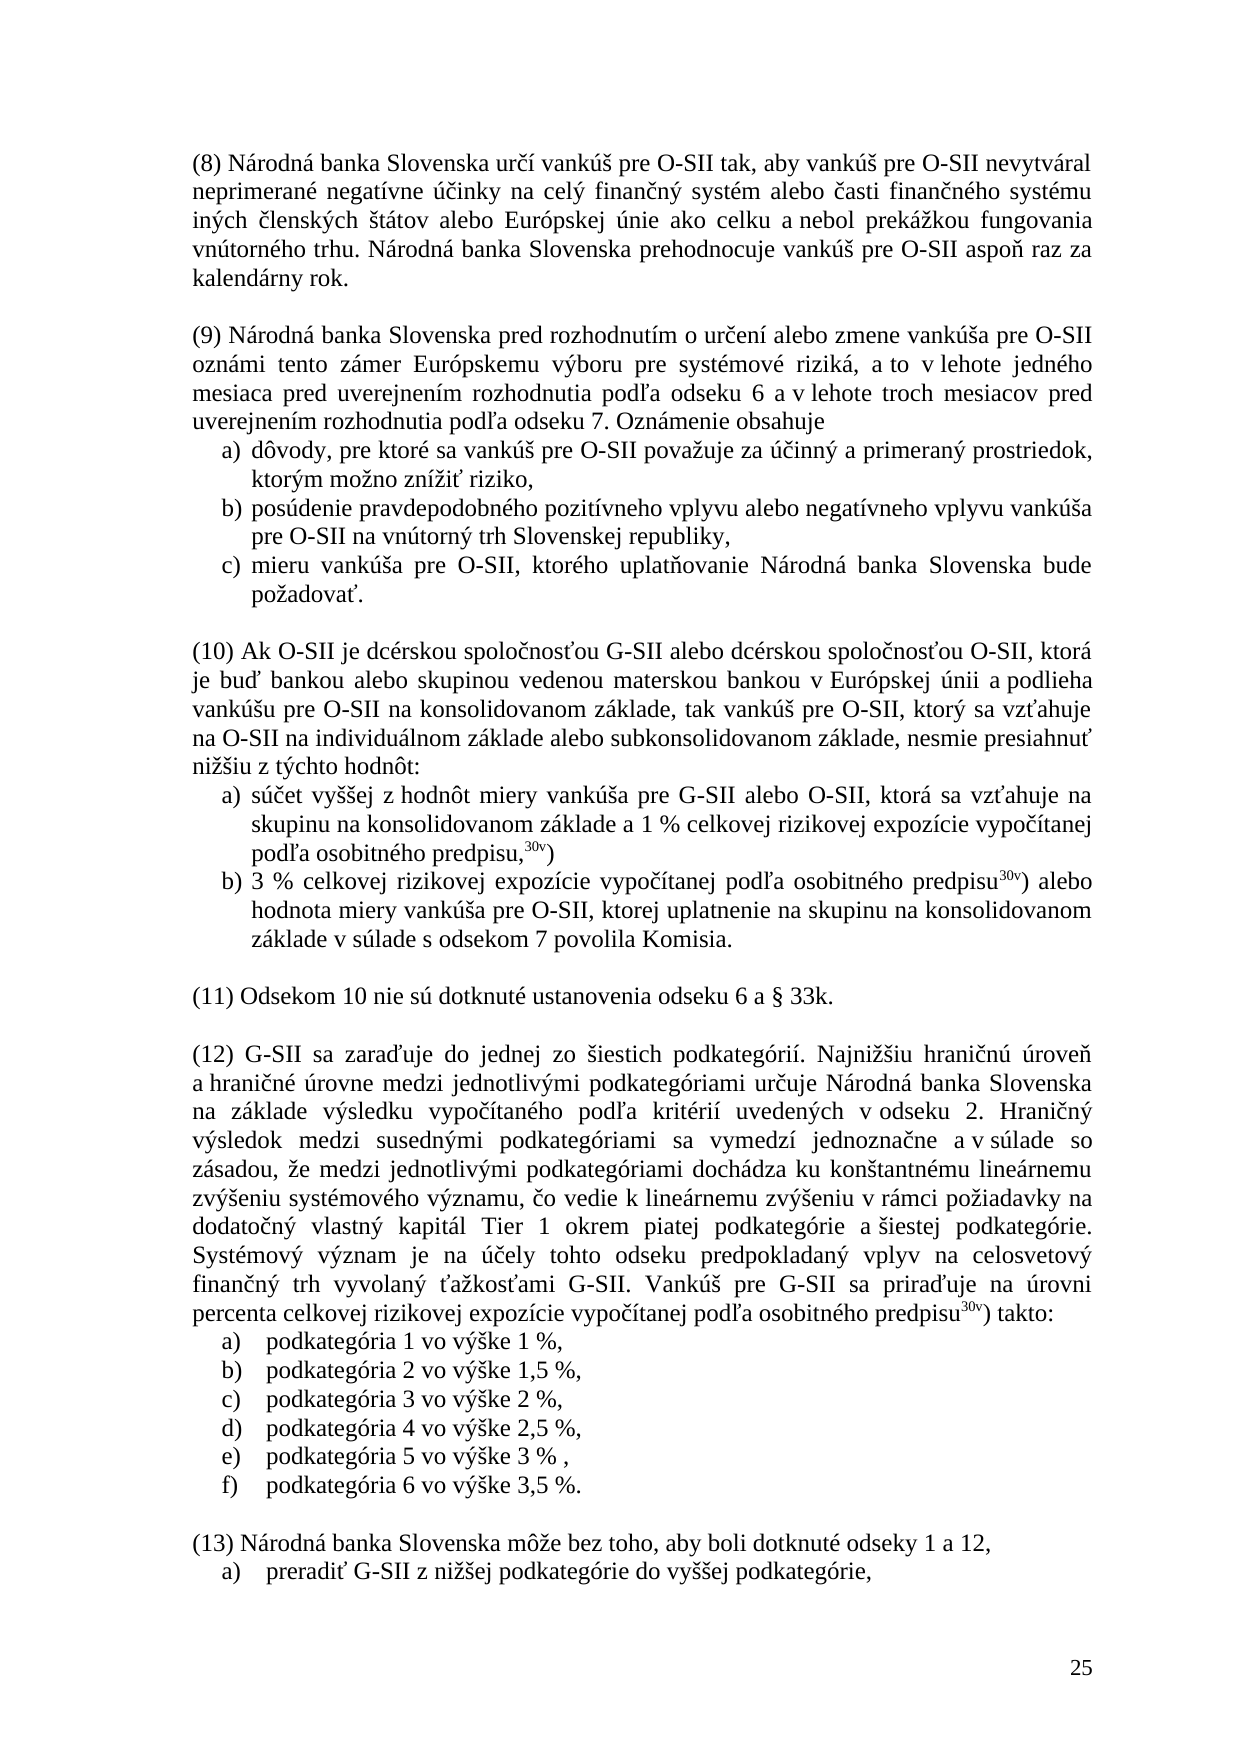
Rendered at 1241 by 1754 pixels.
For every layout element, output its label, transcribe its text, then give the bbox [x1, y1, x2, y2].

text (10) Ak O-SII je dcérskou spoločnosťou G-SII alebo dcérskou spoločnosťou O-SII, ktorá je buď bankou alebo skupinou vedenou materskou bankou v Európskej únii a podlieha vankúšu pre O-SII na konsolidovanom základe, tak vankúš pre O-SII, ktorý sa vzťahuje na O-SII na individuálnom základe alebo subkonsolidovanom základe, nesmie presiahnuť nižšiu z týchto hodnôt: [192, 636, 1093, 780]
text (13) Národná banka Slovenska môže bez toho, aby boli dotknuté odseky 1 a 12, [192, 1528, 1093, 1556]
text (12) G-SII sa zaraďuje do jednej zo šiestich podkategórií. Najnižšiu hraničnú úroveň a hraničné úrovne medzi jednotlivými podkategóriami určuje Národná banka Slovenska na základe výsledku vypočítaného podľa kritérií uvedených v odseku 2. Hraničný výsledok medzi susednými podkategóriami sa vymedzí jednoznačne a v súlade so zásadou, že medzi jednotlivými podkategóriami dochádza ku konštantnému lineárnemu zvýšeniu systémového významu, čo vedie k lineárnemu zvýšeniu v rámci požiadavky na dodatočný vlastný kapitál Tier 1 okrem piatej podkategórie a šiestej podkategórie. Systémový význam je na účely tohto odseku predpokladaný vplyv na celosvetový finančný trh vyvolaný ťažkosťami G-SII. Vankúš pre G-SII sa priraďuje na úrovni percenta celkovej rizikovej expozície vypočítanej podľa osobitného predpisu30v) takto: [192, 1039, 1093, 1326]
list podkategória 1 vo výške 1 %, [221, 1326, 1093, 1355]
list podkategória 4 vo výške 2,5 %, [221, 1413, 1093, 1441]
list podkategória 5 vo výške 3 % , [221, 1441, 1093, 1470]
text (8) Národná banka Slovenska určí vankúš pre O-SII tak, aby vankúš pre O-SII nevytváral neprimerané negatívne účinky na celý finančný systém alebo časti finančného systému iných členských štátov alebo Európskej únie ako celku a nebol prekážkou fungovania vnútorného trhu. Národná banka Slovenska prehodnocuje vankúš pre O-SII aspoň raz za kalendárny rok. [192, 148, 1093, 291]
list súčet vyššej z hodnôt miery vankúša pre G-SII alebo O-SII, ktorá sa vzťahuje na skupinu na konsolidovanom základe a 1 % celkovej rizikovej expozície vypočítanej podľa osobitného predpisu,30v) [221, 780, 1093, 866]
list podkategória 2 vo výške 1,5 %, [221, 1355, 1093, 1384]
list dôvody, pre ktoré sa vankúš pre O-SII považuje za účinný a primeraný prostriedok, ktorým možno znížiť riziko, [221, 435, 1093, 493]
text (9) Národná banka Slovenska pred rozhodnutím o určení alebo zmene vankúša pre O-SII oznámi tento zámer Európskemu výboru pre systémové riziká, a to v lehote jedného mesiaca pred uverejnením rozhodnutia podľa odseku 6 a v lehote troch mesiacov pred uverejnením rozhodnutia podľa odseku 7. Oznámenie obsahuje [192, 320, 1093, 435]
text (11) Odsekom 10 nie sú dotknuté ustanovenia odseku 6 a § 33k. [192, 981, 1093, 1010]
list 3 % celkovej rizikovej expozície vypočítanej podľa osobitného predpisu30v) alebo hodnota miery vankúša pre O-SII, ktorej uplatnenie na skupinu na konsolidovanom základe v súlade s odsekom 7 povolila Komisia. [221, 866, 1093, 953]
list mieru vankúša pre O-SII, ktorého uplatňovanie Národná banka Slovenska bude požadovať. [221, 550, 1093, 608]
list posúdenie pravdepodobného pozitívneho vplyvu alebo negatívneho vplyvu vankúša pre O-SII na vnútorný trh Slovenskej republiky, [221, 493, 1093, 550]
list preradiť G-SII z nižšej podkategórie do vyššej podkategórie, [221, 1556, 1093, 1585]
list podkategória 3 vo výške 2 %, [221, 1384, 1093, 1413]
list podkategória 6 vo výške 3,5 %. [221, 1470, 1093, 1499]
